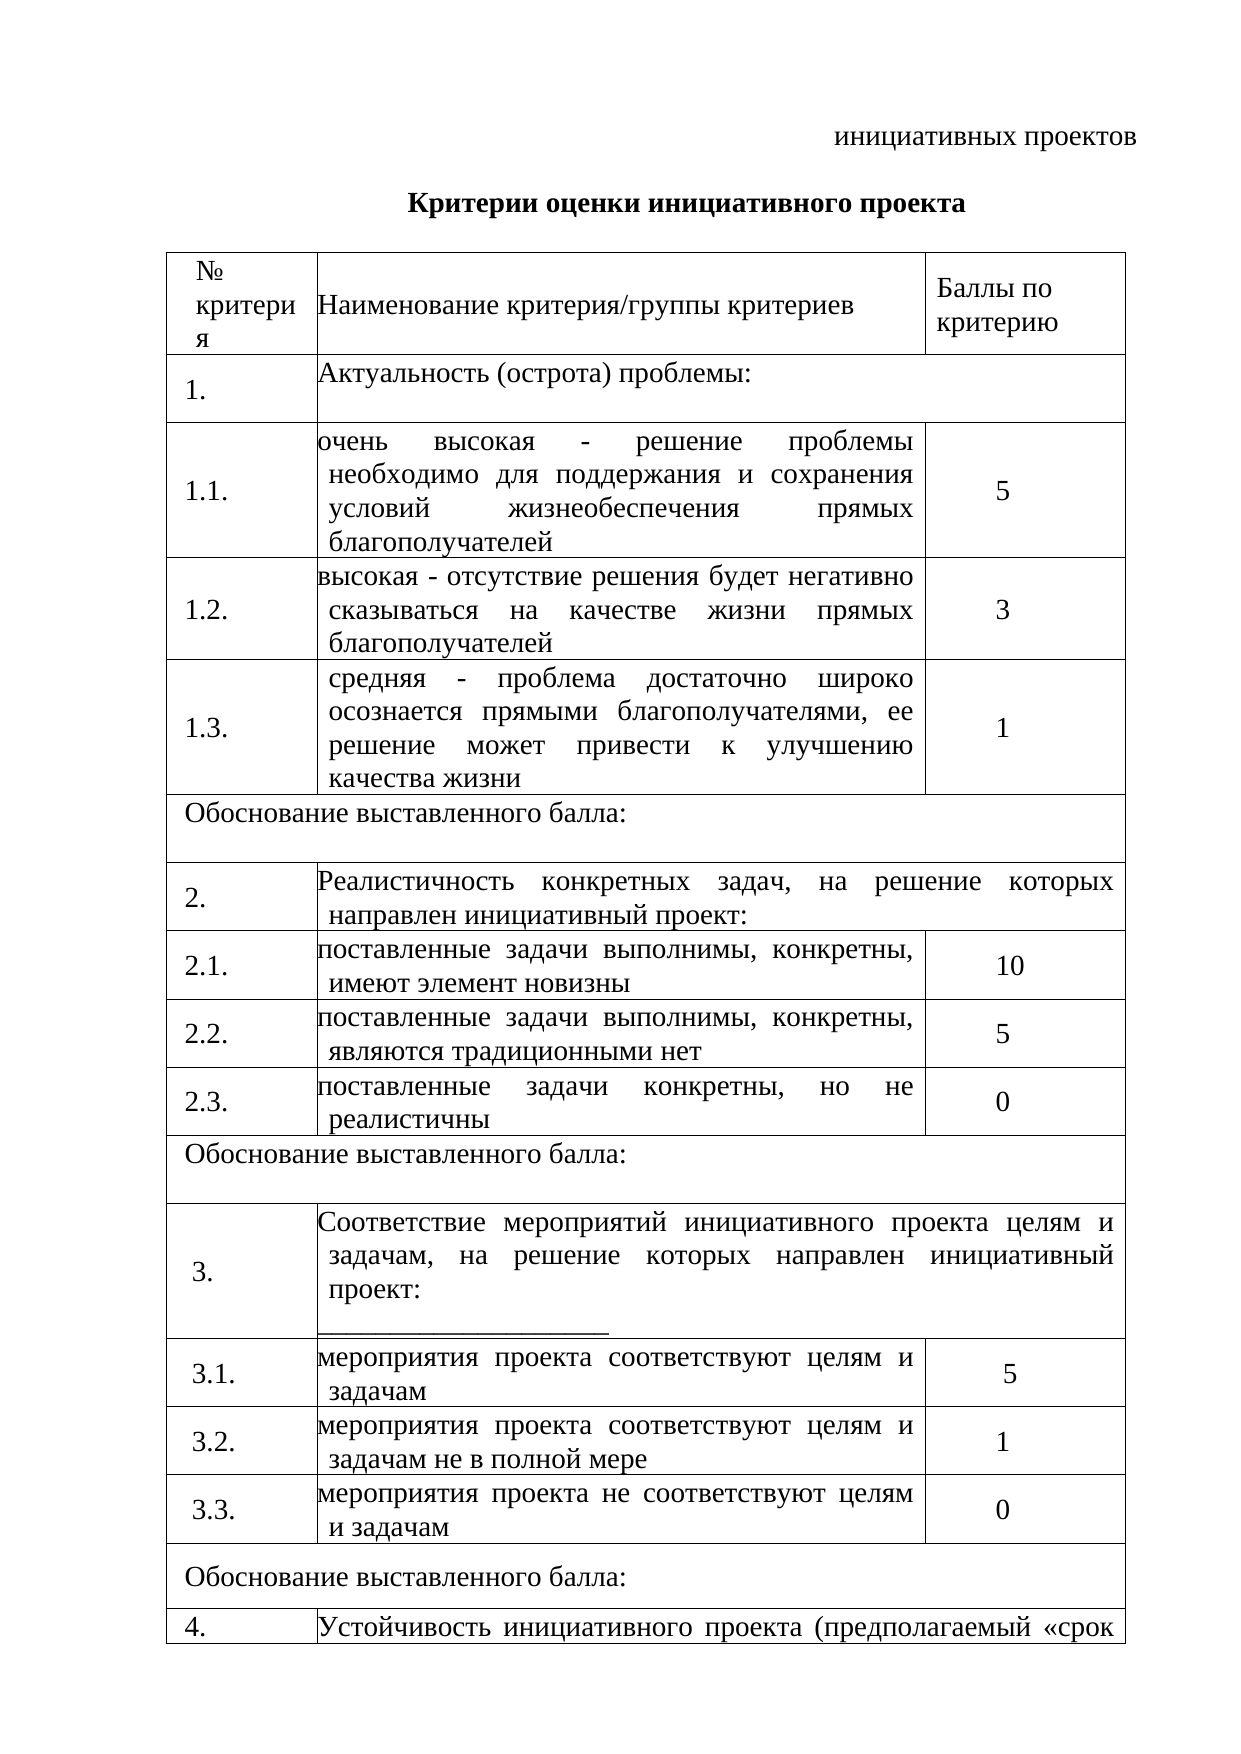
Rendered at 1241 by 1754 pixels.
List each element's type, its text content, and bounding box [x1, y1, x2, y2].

table_cell 5 [926, 423, 1125, 557]
table_cell 5 [926, 1000, 1125, 1067]
table_header № критерия [167, 253, 317, 354]
table_cell 3.3. [167, 1475, 317, 1542]
table_cell очень высокая - решение проблемы необходимо для поддержания и сохранения условий жизнеобеспечения прямых благополучателей [318, 423, 925, 557]
table_cell высокая - отсутствие решения будет негативно сказываться на качестве жизни прямых благополучателей [318, 558, 925, 659]
table_cell 5 [926, 1339, 1125, 1406]
table_cell 3. [167, 1204, 317, 1338]
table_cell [318, 1609, 1125, 1643]
table_cell 1 [926, 660, 1125, 794]
table_cell 1 [926, 1407, 1125, 1474]
table_cell 2.2. [167, 1000, 317, 1067]
table_header Баллы по критерию [926, 253, 1125, 354]
table_cell Обоснование выставленного балла: [167, 1136, 1125, 1203]
table_cell поставленные задачи выполнимы, конкретны, являются традиционными нет [318, 1000, 925, 1067]
table_cell средняя - проблема достаточно широко осознается прямыми благополучателями, ее решение может привести к улучшению качества жизни [318, 660, 925, 794]
table_cell Обоснование выставленного балла: [167, 795, 1125, 862]
table_cell 3 [926, 558, 1125, 659]
table_cell 1.3. [167, 660, 317, 794]
table_cell 2.3. [167, 1068, 317, 1135]
table_cell поставленные задачи конкретны, но не реалистичны [318, 1068, 925, 1135]
text Критерии оценки инициативного проекта [177, 185, 1137, 219]
table_cell 1.1. [167, 423, 317, 557]
table_cell 3.1. [167, 1339, 317, 1406]
table_cell 1.2. [167, 558, 317, 659]
table_cell Актуальность (острота) проблемы: [318, 355, 1125, 422]
table_header Наименование критерия/группы критериев [318, 253, 925, 354]
table_cell Соответствие мероприятий инициативного проекта целям и задачам, на решение которых направлен инициативный проект: ____________________ [318, 1204, 1125, 1338]
table_cell 2.1. [167, 931, 317, 998]
table_cell 3.2. [167, 1407, 317, 1474]
table_cell Реалистичность конкретных задач, на решение которых направлен инициативный проект: [318, 863, 1125, 930]
table_cell 1. [167, 355, 317, 422]
table_cell мероприятия проекта не соответствуют целям и задачам [318, 1475, 925, 1542]
table_cell поставленные задачи выполнимы, конкретны, имеют элемент новизны [318, 931, 925, 998]
table_cell 2. [167, 863, 317, 930]
table_cell мероприятия проекта соответствуют целям и задачам не в полной мере [318, 1407, 925, 1474]
text инициативных проектов [177, 118, 1137, 152]
table_cell 10 [926, 931, 1125, 998]
table_cell Обоснование выставленного балла: [167, 1544, 1125, 1608]
table_cell 0 [926, 1475, 1125, 1542]
table_cell 4. [167, 1609, 317, 1643]
table_cell 0 [926, 1068, 1125, 1135]
table_cell мероприятия проекта соответствуют целям и задачам [318, 1339, 925, 1406]
